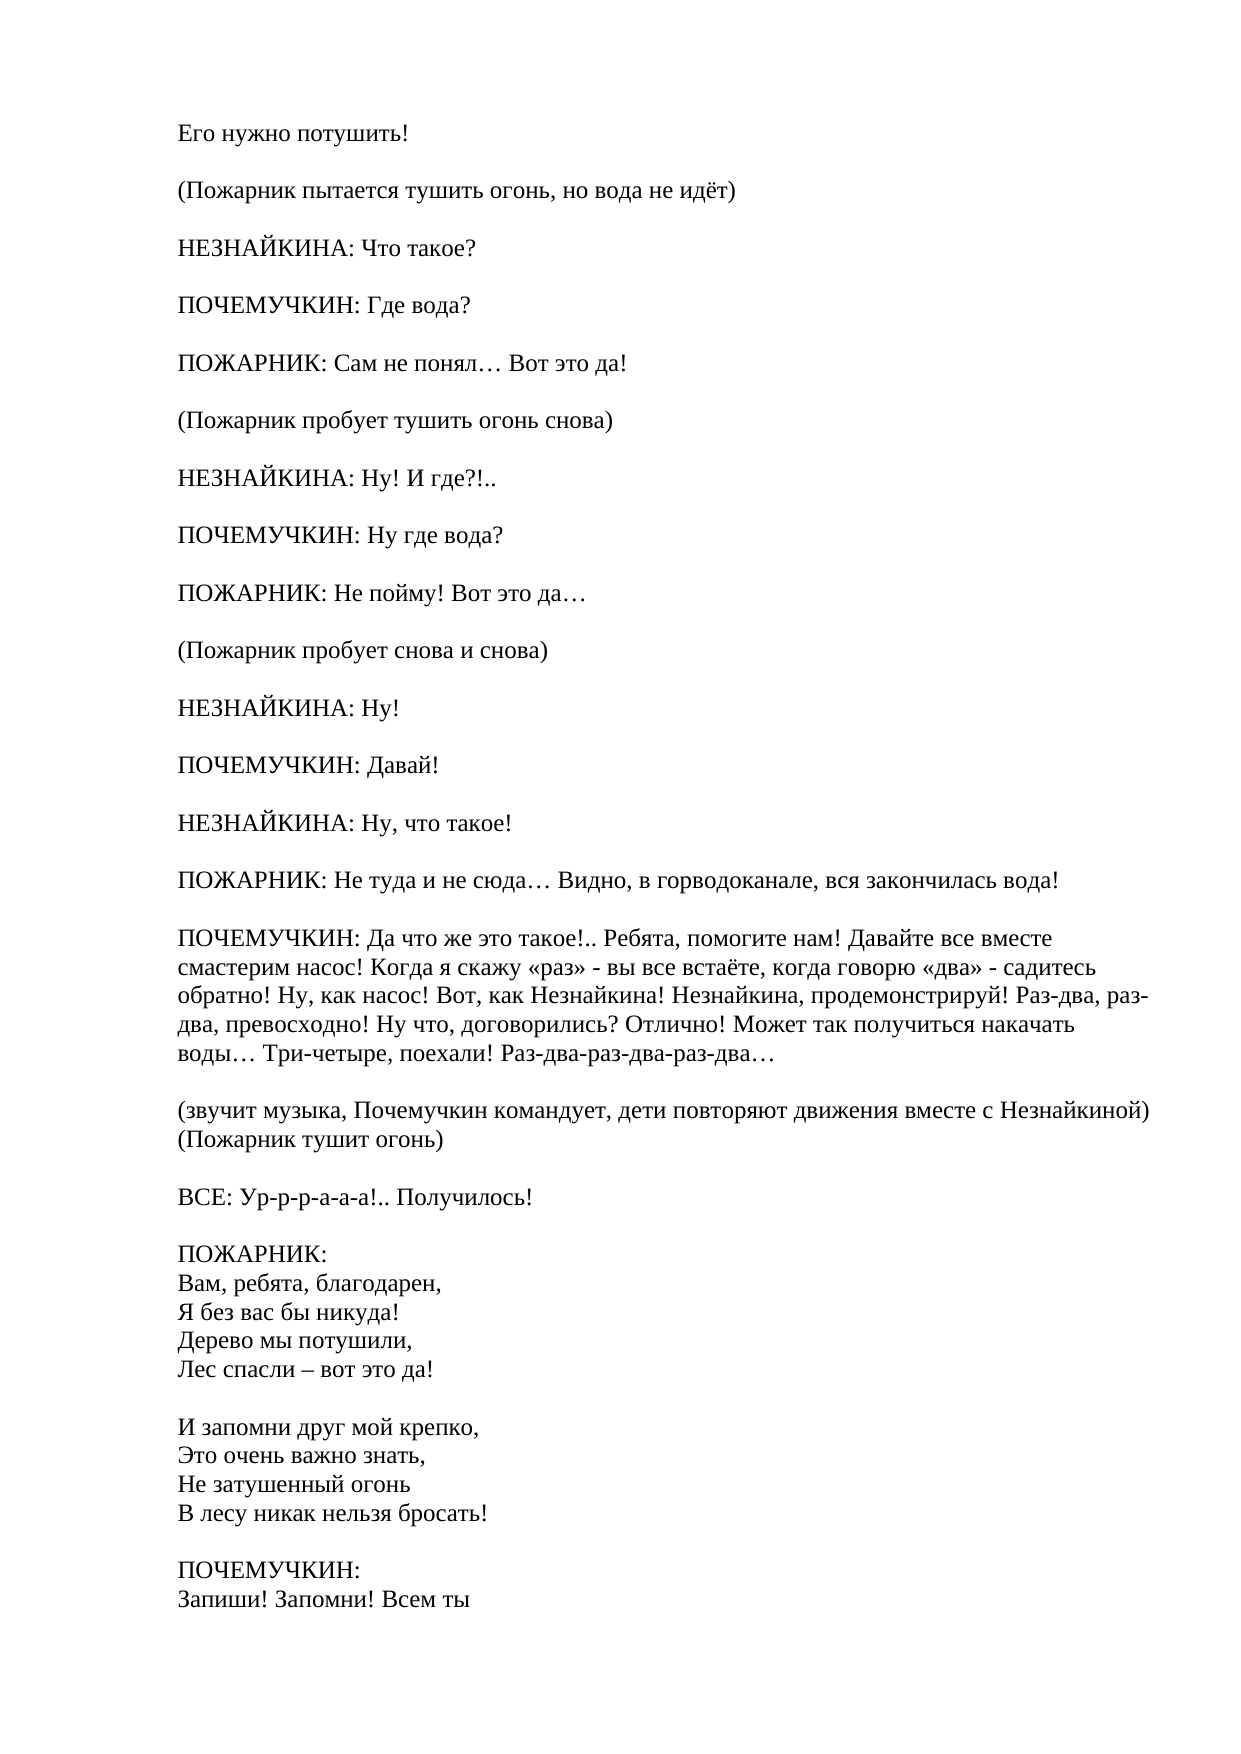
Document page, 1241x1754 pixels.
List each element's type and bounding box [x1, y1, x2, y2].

text [177, 118, 1152, 1613]
